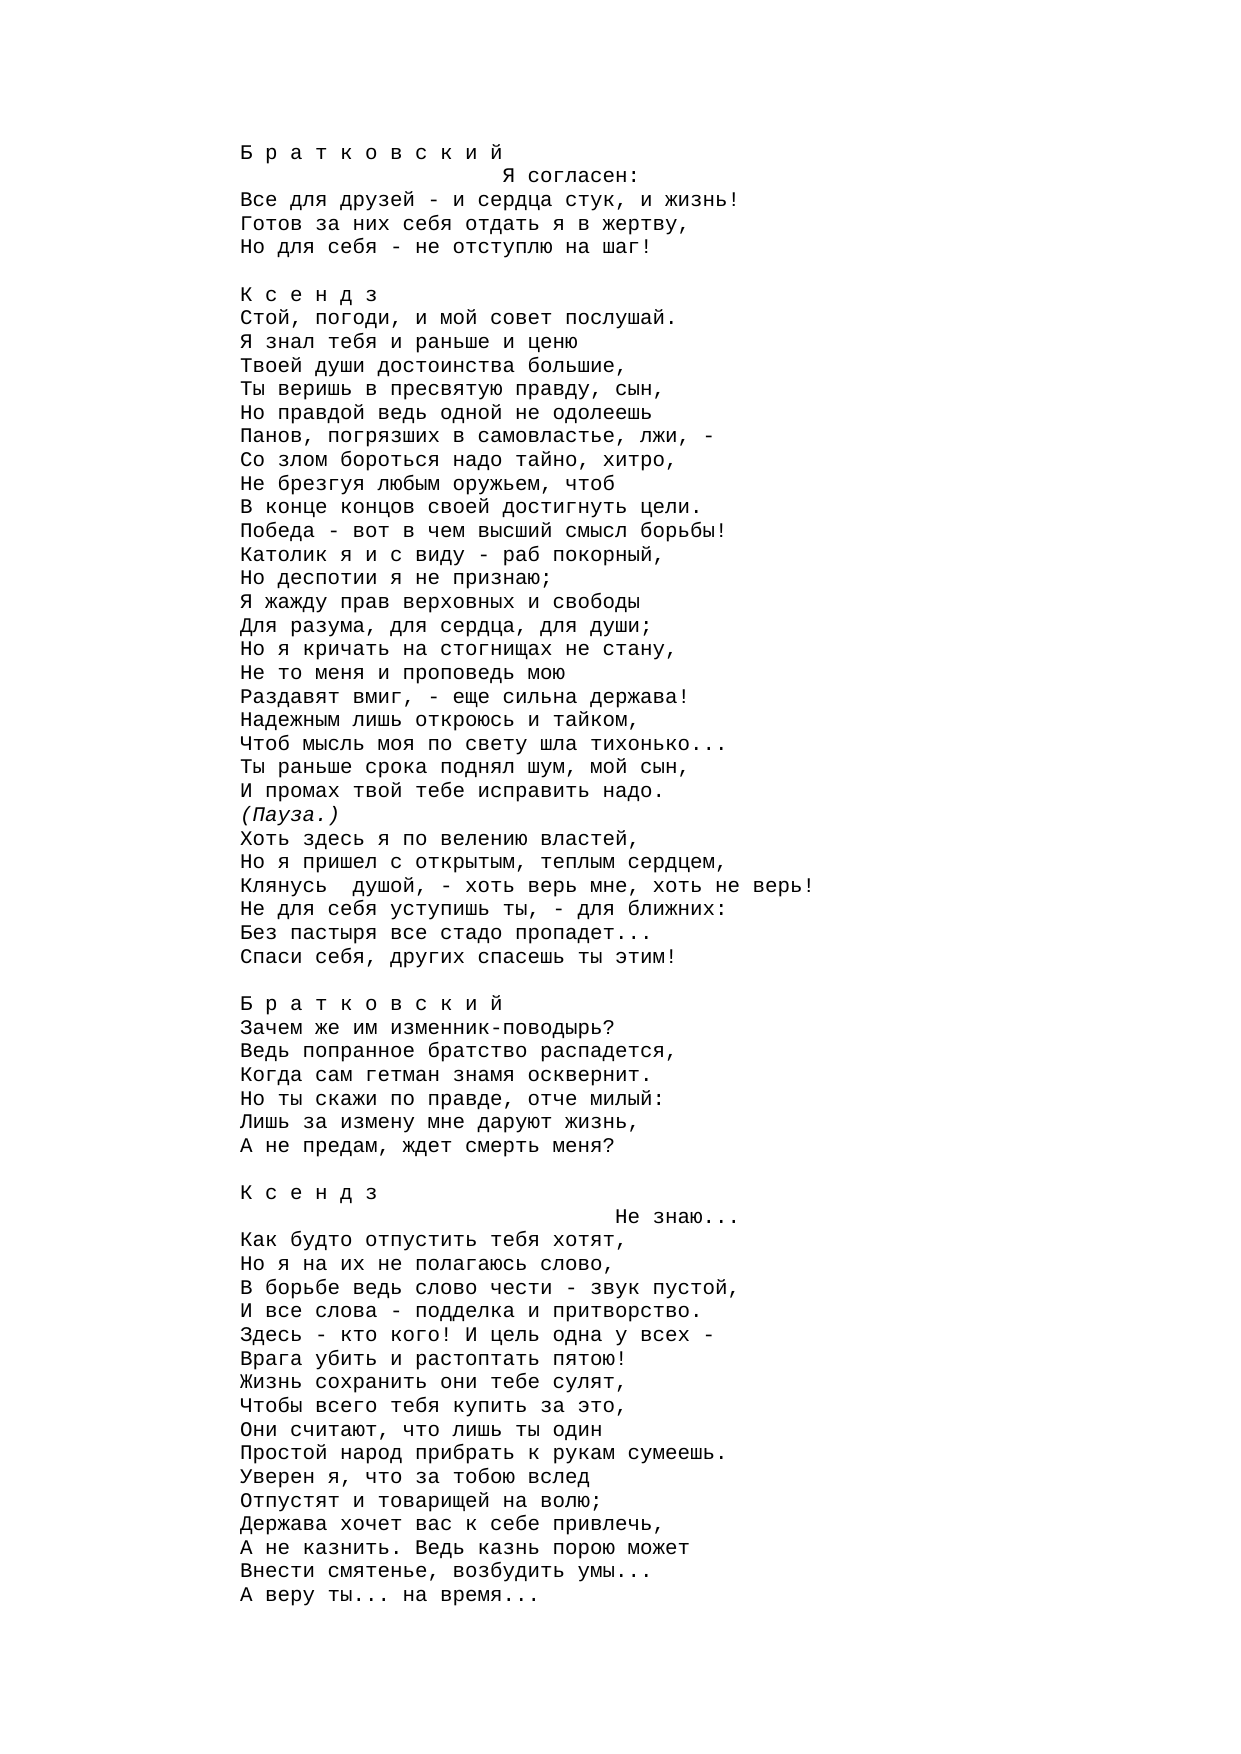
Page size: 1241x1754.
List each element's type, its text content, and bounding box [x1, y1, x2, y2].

text Спаси себя, других спасешь ты этим! [177, 946, 1152, 969]
text Надежным лишь откроюсь и тайком, [177, 709, 1152, 733]
text Я знал тебя и раньше и ценю [177, 331, 1152, 354]
text Отпустят и товарищей на волю; [177, 1489, 1152, 1513]
text Не то меня и проповедь мою [177, 662, 1152, 686]
text Ты веришь в пресвятую правду, сын, [177, 378, 1152, 402]
text Победа - вот в чем высший смысл борьбы! [177, 520, 1152, 544]
text Но я кричать на стогнищах не стану, [177, 638, 1152, 662]
text Чтоб мысль моя по свету шла тихонько... [177, 733, 1152, 757]
text Для разума, для сердца, для души; [177, 615, 1152, 638]
text Без пастыря все стадо пропадет... [177, 922, 1152, 946]
text Врага убить и растоптать пятою! [177, 1348, 1152, 1371]
text В борьбе ведь слово чести - звук пустой, [177, 1277, 1152, 1300]
text Готов за них себя отдать я в жертву, [177, 213, 1152, 236]
text Б р а т к о в с к и й [177, 993, 1152, 1017]
text Простой народ прибрать к рукам сумеешь. [177, 1442, 1152, 1466]
text Внести смятенье, возбудить умы... [177, 1561, 1152, 1584]
text Но деспотии я не признаю; [177, 567, 1152, 591]
text Не для себя уступишь ты, - для ближних: [177, 898, 1152, 922]
text Уверен я, что за тобою вслед [177, 1466, 1152, 1489]
text Они считают, что лишь ты один [177, 1419, 1152, 1442]
text Не знаю... [177, 1206, 1152, 1229]
text Католик я и с виду - раб покорный, [177, 544, 1152, 567]
text Но для себя - не отступлю на шаг! [177, 236, 1152, 260]
text Со злом бороться надо тайно, хитро, [177, 449, 1152, 473]
text Ведь попранное братство распадется, [177, 1040, 1152, 1064]
text Лишь за измену мне даруют жизнь, [177, 1111, 1152, 1135]
text Но я пришел с открытым, теплым сердцем, [177, 851, 1152, 875]
text Ты раньше срока поднял шум, мой сын, [177, 757, 1152, 780]
text Но ты скажи по правде, отче милый: [177, 1088, 1152, 1111]
text Хоть здесь я по велению властей, [177, 827, 1152, 851]
text Жизнь сохранить они тебе сулят, [177, 1371, 1152, 1395]
text К с е н д з [177, 1182, 1152, 1206]
text А веру ты... на время... [177, 1584, 1152, 1608]
text Стой, погоди, и мой совет послушай. [177, 307, 1152, 331]
text А не предам, ждет смерть меня? [177, 1135, 1152, 1158]
text Зачем же им изменник-поводырь? [177, 1017, 1152, 1040]
text Я согласен: [177, 165, 1152, 189]
text К с е н д з [177, 284, 1152, 307]
text В конце концов своей достигнуть цели. [177, 496, 1152, 520]
text Б р а т к о в с к и й [177, 142, 1152, 165]
text Здесь - кто кого! И цель одна у всех - [177, 1324, 1152, 1348]
text А не казнить. Ведь казнь порою может [177, 1537, 1152, 1561]
text (Пауза.) [177, 804, 1152, 827]
text Как будто отпустить тебя хотят, [177, 1229, 1152, 1253]
text Когда сам гетман знамя осквернит. [177, 1064, 1152, 1088]
text Не брезгуя любым оружьем, чтоб [177, 473, 1152, 496]
text Чтобы всего тебя купить за это, [177, 1395, 1152, 1419]
text Раздавят вмиг, - еще сильна держава! [177, 686, 1152, 709]
text Но я на их не полагаюсь слово, [177, 1253, 1152, 1277]
text Я жажду прав верховных и свободы [177, 591, 1152, 615]
text Держава хочет вас к себе привлечь, [177, 1513, 1152, 1537]
text И промах твой тебе исправить надо. [177, 780, 1152, 804]
text Все для друзей - и сердца стук, и жизнь! [177, 189, 1152, 213]
text Клянусь душой, - хоть верь мне, хоть не верь! [177, 875, 1152, 898]
text Панов, погрязших в самовластье, лжи, - [177, 426, 1152, 449]
text Твоей души достоинства большие, [177, 354, 1152, 378]
text И все слова - подделка и притворство. [177, 1300, 1152, 1324]
text Но правдой ведь одной не одолеешь [177, 402, 1152, 426]
